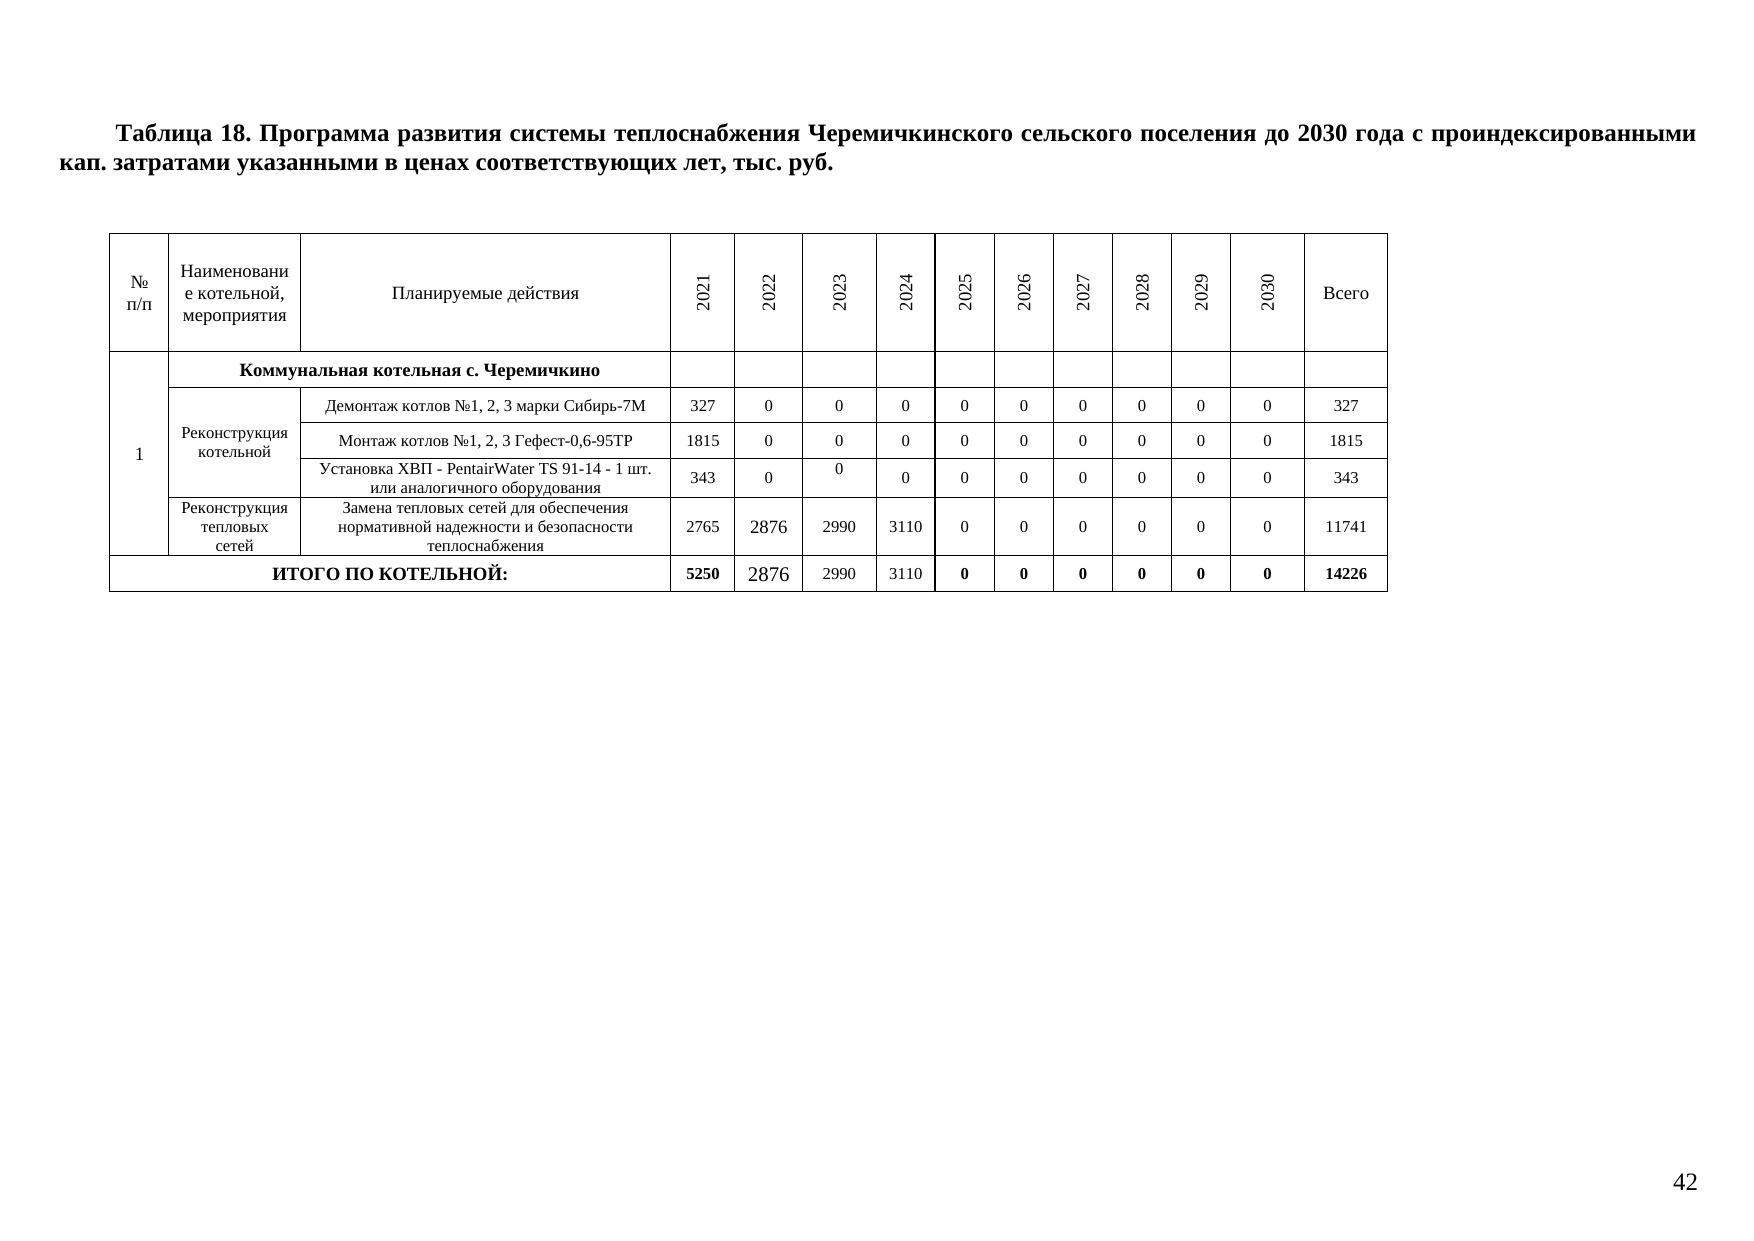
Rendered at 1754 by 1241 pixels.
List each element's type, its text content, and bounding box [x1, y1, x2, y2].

table_cell Реконструкция тепловых сетей [169, 498, 300, 555]
table_cell 0 [1113, 388, 1171, 422]
table_cell Демонтаж котлов №1, 2, 3 марки Сибирь-7М [301, 388, 670, 422]
table_cell 0 [735, 459, 802, 497]
table_cell 0 [1054, 498, 1112, 555]
table_cell 0 [1231, 423, 1304, 457]
table_cell 0 [995, 388, 1053, 422]
table_cell 343 [1305, 459, 1387, 497]
table_cell 0 [803, 459, 876, 497]
table_cell 5250 [671, 556, 734, 591]
table_cell 0 [1113, 423, 1171, 457]
table_cell [995, 352, 1053, 387]
table_cell 0 [995, 423, 1053, 457]
table_cell [877, 352, 934, 387]
table_cell 14226 [1305, 556, 1387, 591]
table_cell [671, 352, 734, 387]
table_cell 0 [1172, 388, 1230, 422]
table_cell Коммунальная котельная с. Черемичкино [169, 352, 670, 387]
table_cell 0 [735, 388, 802, 422]
table_cell 0 [936, 556, 994, 591]
table_cell 343 [671, 459, 734, 497]
table_cell 2990 [803, 556, 876, 591]
table_cell [1054, 352, 1112, 387]
table_cell 0 [1054, 459, 1112, 497]
table_cell 3110 [877, 556, 934, 591]
table_header Планируемые действия [301, 234, 670, 351]
table_cell [936, 352, 994, 387]
table_header 2026 [995, 234, 1053, 351]
table_header 2021 [671, 234, 734, 351]
table_cell 0 [1231, 556, 1304, 591]
table_cell 3110 [877, 498, 934, 555]
table_header 2027 [1054, 234, 1112, 351]
table_cell 0 [1172, 423, 1230, 457]
table_cell 0 [995, 459, 1053, 497]
table_header 2030 [1231, 234, 1304, 351]
table_cell 0 [936, 459, 994, 497]
table_cell 0 [877, 423, 934, 457]
table_header 2028 [1113, 234, 1171, 351]
table_cell Реконструкция котельной [169, 388, 300, 497]
table_cell 0 [1054, 556, 1112, 591]
table_cell 2765 [671, 498, 734, 555]
table_cell 0 [1113, 498, 1171, 555]
table_cell 2990 [803, 498, 876, 555]
table_cell 0 [1054, 423, 1112, 457]
table_cell 327 [671, 388, 734, 422]
table_cell 2876 [735, 556, 802, 591]
text Таблица 18. Программа развития системы теплоснабжения Черемичкинского сельского поселения до 2030 года с проиндексированными кап. затратами указанными в ценах соответствующих лет, тыс. руб. [59, 118, 1698, 176]
table_cell ИТОГО ПО КОТЕЛЬНОЙ: [110, 556, 670, 591]
table_cell 0 [1172, 459, 1230, 497]
table_cell 1 [110, 352, 168, 555]
table_cell 0 [1113, 459, 1171, 497]
table_cell 0 [1231, 459, 1304, 497]
table_cell 0 [936, 388, 994, 422]
table_cell [803, 352, 876, 387]
table_header Наименование котельной, мероприятия [169, 234, 300, 351]
table_header Всего [1305, 234, 1387, 351]
table_cell 11741 [1305, 498, 1387, 555]
table_cell 0 [803, 423, 876, 457]
table_cell [1231, 352, 1304, 387]
table_cell 0 [1054, 388, 1112, 422]
table_header 2023 [803, 234, 876, 351]
table_cell 0 [995, 498, 1053, 555]
table_cell 0 [877, 388, 934, 422]
table_header № п/п [110, 234, 168, 351]
table_cell 0 [995, 556, 1053, 591]
table_cell 0 [936, 423, 994, 457]
table_cell [1305, 352, 1387, 387]
table_header 2025 [936, 234, 994, 351]
table_cell 0 [877, 459, 934, 497]
table_cell 0 [803, 388, 876, 422]
table_header 2022 [735, 234, 802, 351]
table_cell [1113, 352, 1171, 387]
table_cell 0 [1113, 556, 1171, 591]
table_cell 1815 [671, 423, 734, 457]
table_cell 0 [1172, 556, 1230, 591]
table_cell 0 [1231, 388, 1304, 422]
table_cell 327 [1305, 388, 1387, 422]
table_header 2024 [877, 234, 934, 351]
table_cell 0 [936, 498, 994, 555]
table_cell Установка ХВП - PentairWater TS 91-14 - 1 шт. или аналогичного оборудования [301, 459, 670, 497]
table_cell 1815 [1305, 423, 1387, 457]
table_cell 0 [1172, 498, 1230, 555]
table_cell 0 [735, 423, 802, 457]
table_cell 0 [1231, 498, 1304, 555]
table_cell [735, 352, 802, 387]
table_cell 2876 [735, 498, 802, 555]
table_cell Замена тепловых сетей для обеспечения нормативной надежности и безопасности теплоснабжения [301, 498, 670, 555]
table_header 2029 [1172, 234, 1230, 351]
table_cell Монтаж котлов №1, 2, 3 Гефест-0,6-95ТР [301, 423, 670, 457]
table_cell [1172, 352, 1230, 387]
